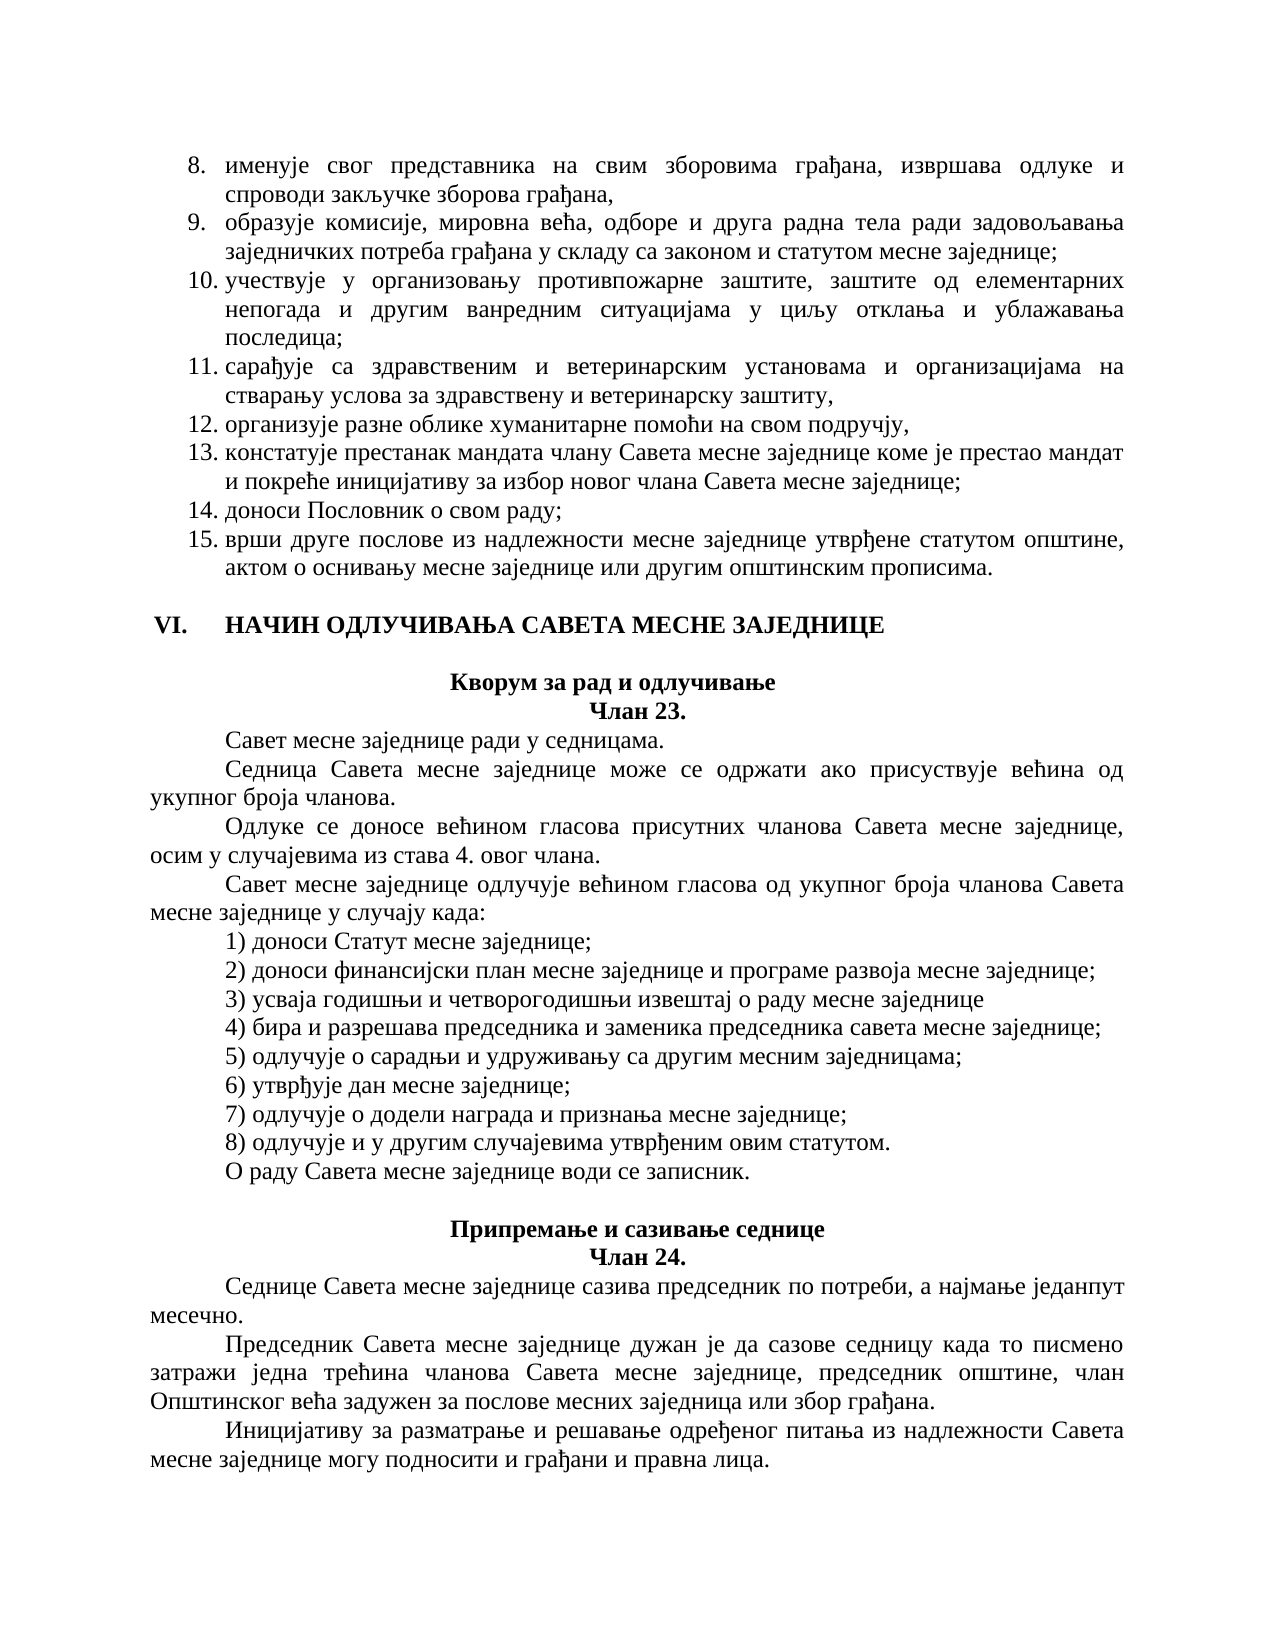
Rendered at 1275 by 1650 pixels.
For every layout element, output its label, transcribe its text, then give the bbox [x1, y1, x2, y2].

list учествује у организовању противпожарне заштите, заштите од елементарних непогада и другим ванредним ситуацијама у циљу отклања и ублажавања последица; [187, 265, 1125, 351]
text Кворум за рад и одлучивање [150, 667, 1125, 696]
text Члан 24. [150, 1242, 1125, 1271]
text Припремање и сазивање седнице [150, 1214, 1125, 1242]
text О раду Савета месне заједнице води се записник. [150, 1156, 1125, 1185]
text Одлуке се доносе већином гласова присутних чланова Савета месне заједнице, осим у случајевима из става 4. овог члана. [150, 811, 1125, 869]
list образује комисије, мировна већа, одборе и друга радна тела ради задовољавања заједничких потреба грађана у складу са законом и статутом месне заједнице; [187, 207, 1125, 265]
text Савет месне заједнице ради у седницама. [150, 725, 1125, 754]
list именује свог представника на свим зборовима грађана, извршава одлуке и спроводи закључке зборова грађана, [187, 150, 1125, 207]
list доноси Пословник о свом раду; [187, 495, 1125, 524]
text 1) доноси Статут месне заједнице; [150, 926, 1125, 955]
text 7) одлучује о додели награда и признања месне заједнице; [150, 1099, 1125, 1127]
list сарађује са здравственим и ветеринарским установама и организацијама на стварању услова за здравствену и ветеринарску заштиту, [187, 351, 1125, 409]
text 5) одлучује о сарадњи и удруживању са другим месним заједницама; [150, 1041, 1125, 1070]
list констатује престанак мандата члану Савета месне заједнице коме је престао мандат и покреће иницијативу за избор новог члана Савета месне заједнице; [187, 437, 1125, 495]
text Члан 23. [150, 696, 1125, 725]
text 2) доноси финансијски план месне заједнице и програме развоја месне заједнице; [150, 955, 1125, 984]
text Седнице Савета месне заједнице сазива председник по потреби, а најмање једанпут месечно. [150, 1271, 1125, 1329]
list НАЧИН ОДЛУЧИВАЊА САВЕТА МЕСНЕ ЗАЈЕДНИЦЕ [187, 610, 1125, 639]
text 6) утврђује дан месне заједнице; [150, 1070, 1125, 1099]
text Иницијативу за разматрање и решавање одређеног питања из надлежности Савета месне заједнице могу подносити и грађани и правна лица. [150, 1415, 1125, 1472]
list врши друге послове из надлежности месне заједнице утврђене статутом општине, актом о оснивању месне заједнице или другим општинским прописима. [187, 524, 1125, 581]
list организује разне облике хуманитарне помоћи на свом подручју, [187, 409, 1125, 437]
text 8) одлучује и у другим случајевима утврђеним овим статутом. [150, 1127, 1125, 1156]
text 3) усваја годишњи и четворогодишњи извештај о раду месне заједнице [225, 984, 1125, 1012]
text Председник Савета месне заједнице дужан је да сазове седницу када то писмено затражи једна трећина чланова Савета месне заједнице, председник општине, члан Општинског већа задужен за послове месних заједница или збор грађана. [150, 1329, 1125, 1415]
text Седница Савета месне заједнице може се одржати ако присуствује већина од укупног броја чланова. [150, 754, 1125, 811]
text 4) бира и разрешава председника и заменика председника савета месне заједнице; [150, 1012, 1125, 1041]
text Савет месне заједнице одлучује већином гласова од укупног броја чланова Савета месне заједнице у случају када: [150, 869, 1125, 926]
